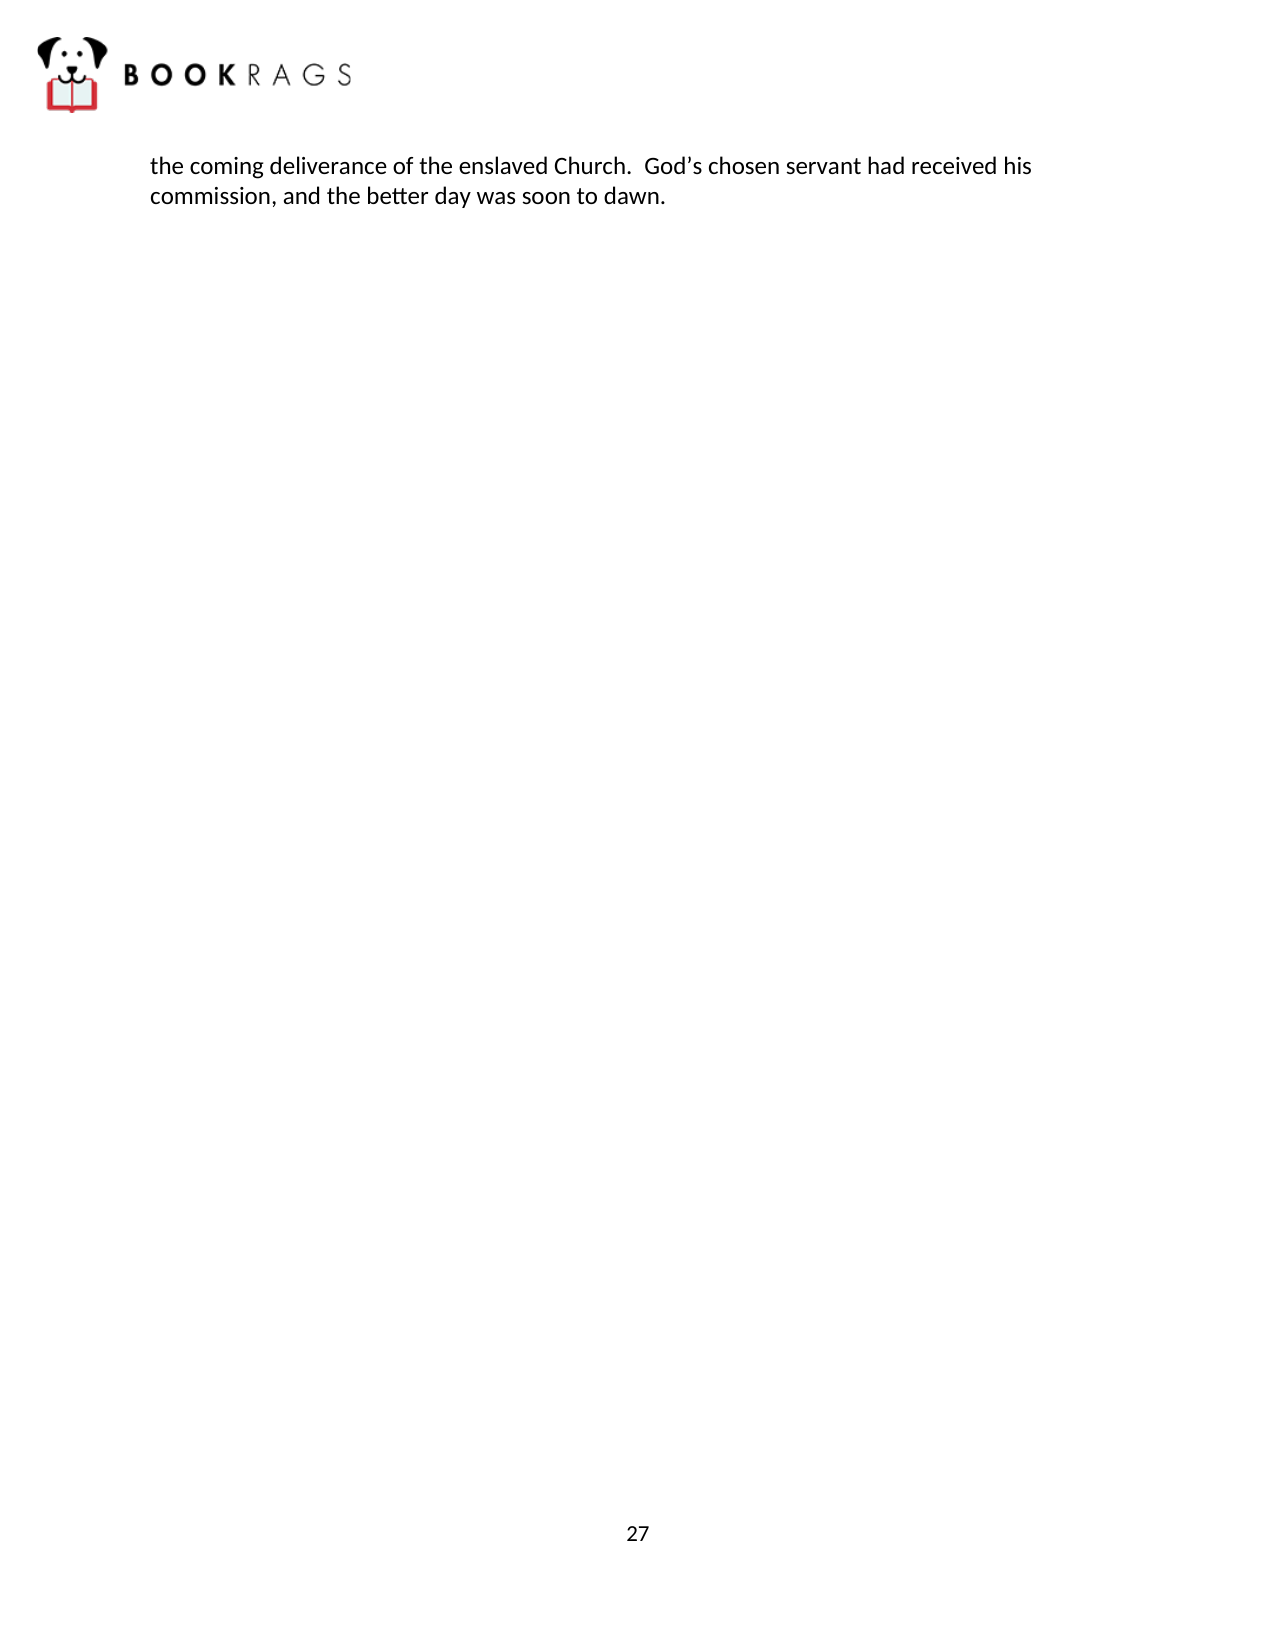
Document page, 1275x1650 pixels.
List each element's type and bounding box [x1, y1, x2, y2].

text [150, 150, 1125, 211]
picture [37, 37, 351, 113]
